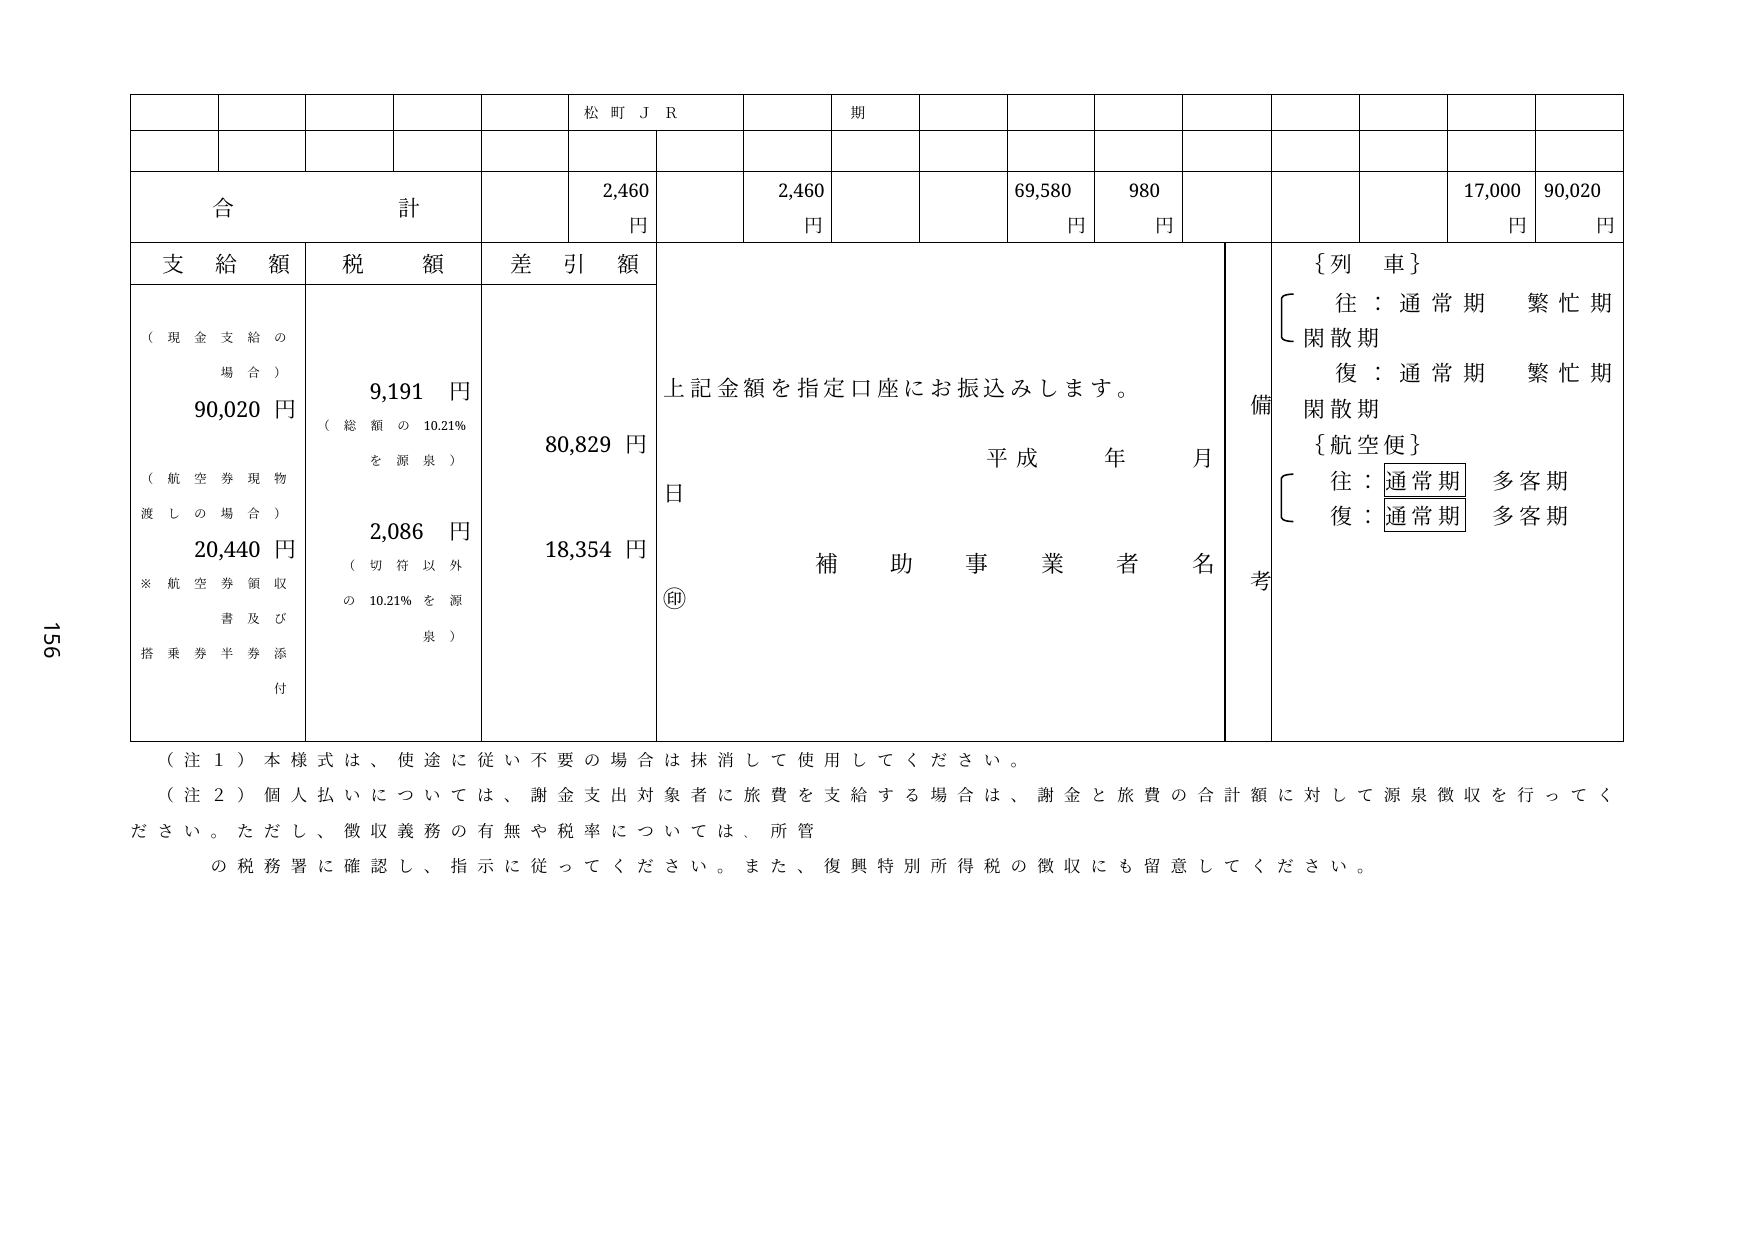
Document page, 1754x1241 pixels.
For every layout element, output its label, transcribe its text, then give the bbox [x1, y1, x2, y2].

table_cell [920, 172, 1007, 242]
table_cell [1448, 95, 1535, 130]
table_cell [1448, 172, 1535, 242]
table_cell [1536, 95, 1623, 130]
text （注２）個人払いについては、謝金支出対象者に旅費を支給する場合は、謝金と旅費の合計額に対して源泉徴収を行ってください。ただし、徴収義務の有無や税率については、所管 [130, 777, 1624, 847]
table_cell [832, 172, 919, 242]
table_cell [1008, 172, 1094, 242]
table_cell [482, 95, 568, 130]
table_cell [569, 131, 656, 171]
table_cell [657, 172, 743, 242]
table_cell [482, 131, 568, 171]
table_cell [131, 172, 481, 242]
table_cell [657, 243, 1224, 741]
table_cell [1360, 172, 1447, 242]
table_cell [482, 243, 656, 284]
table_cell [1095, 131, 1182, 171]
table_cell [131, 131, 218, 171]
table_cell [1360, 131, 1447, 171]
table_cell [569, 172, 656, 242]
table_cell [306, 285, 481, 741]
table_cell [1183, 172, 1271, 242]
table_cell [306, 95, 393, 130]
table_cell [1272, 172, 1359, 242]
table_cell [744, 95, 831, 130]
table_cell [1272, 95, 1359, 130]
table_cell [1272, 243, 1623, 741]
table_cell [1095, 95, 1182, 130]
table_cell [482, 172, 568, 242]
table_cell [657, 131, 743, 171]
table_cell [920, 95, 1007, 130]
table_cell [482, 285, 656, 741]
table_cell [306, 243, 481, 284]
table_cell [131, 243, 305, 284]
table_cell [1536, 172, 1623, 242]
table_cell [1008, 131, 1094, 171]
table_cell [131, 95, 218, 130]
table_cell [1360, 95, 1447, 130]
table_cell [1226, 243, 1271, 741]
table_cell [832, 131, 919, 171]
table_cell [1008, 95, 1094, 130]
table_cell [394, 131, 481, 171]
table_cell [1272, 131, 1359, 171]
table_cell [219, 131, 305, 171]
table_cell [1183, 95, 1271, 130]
text （注１）本様式は、使途に従い不要の場合は抹消して使用してください。 [130, 742, 1624, 777]
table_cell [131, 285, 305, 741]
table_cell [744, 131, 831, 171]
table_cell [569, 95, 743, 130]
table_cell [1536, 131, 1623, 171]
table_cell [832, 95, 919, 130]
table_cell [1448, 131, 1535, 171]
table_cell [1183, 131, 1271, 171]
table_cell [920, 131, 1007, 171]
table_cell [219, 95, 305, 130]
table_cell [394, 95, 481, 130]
text の税務署に確認し、指示に従ってください。また、復興特別所得税の徴収にも留意してください。 [130, 847, 1624, 882]
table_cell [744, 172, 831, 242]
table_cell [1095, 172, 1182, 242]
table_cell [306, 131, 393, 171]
